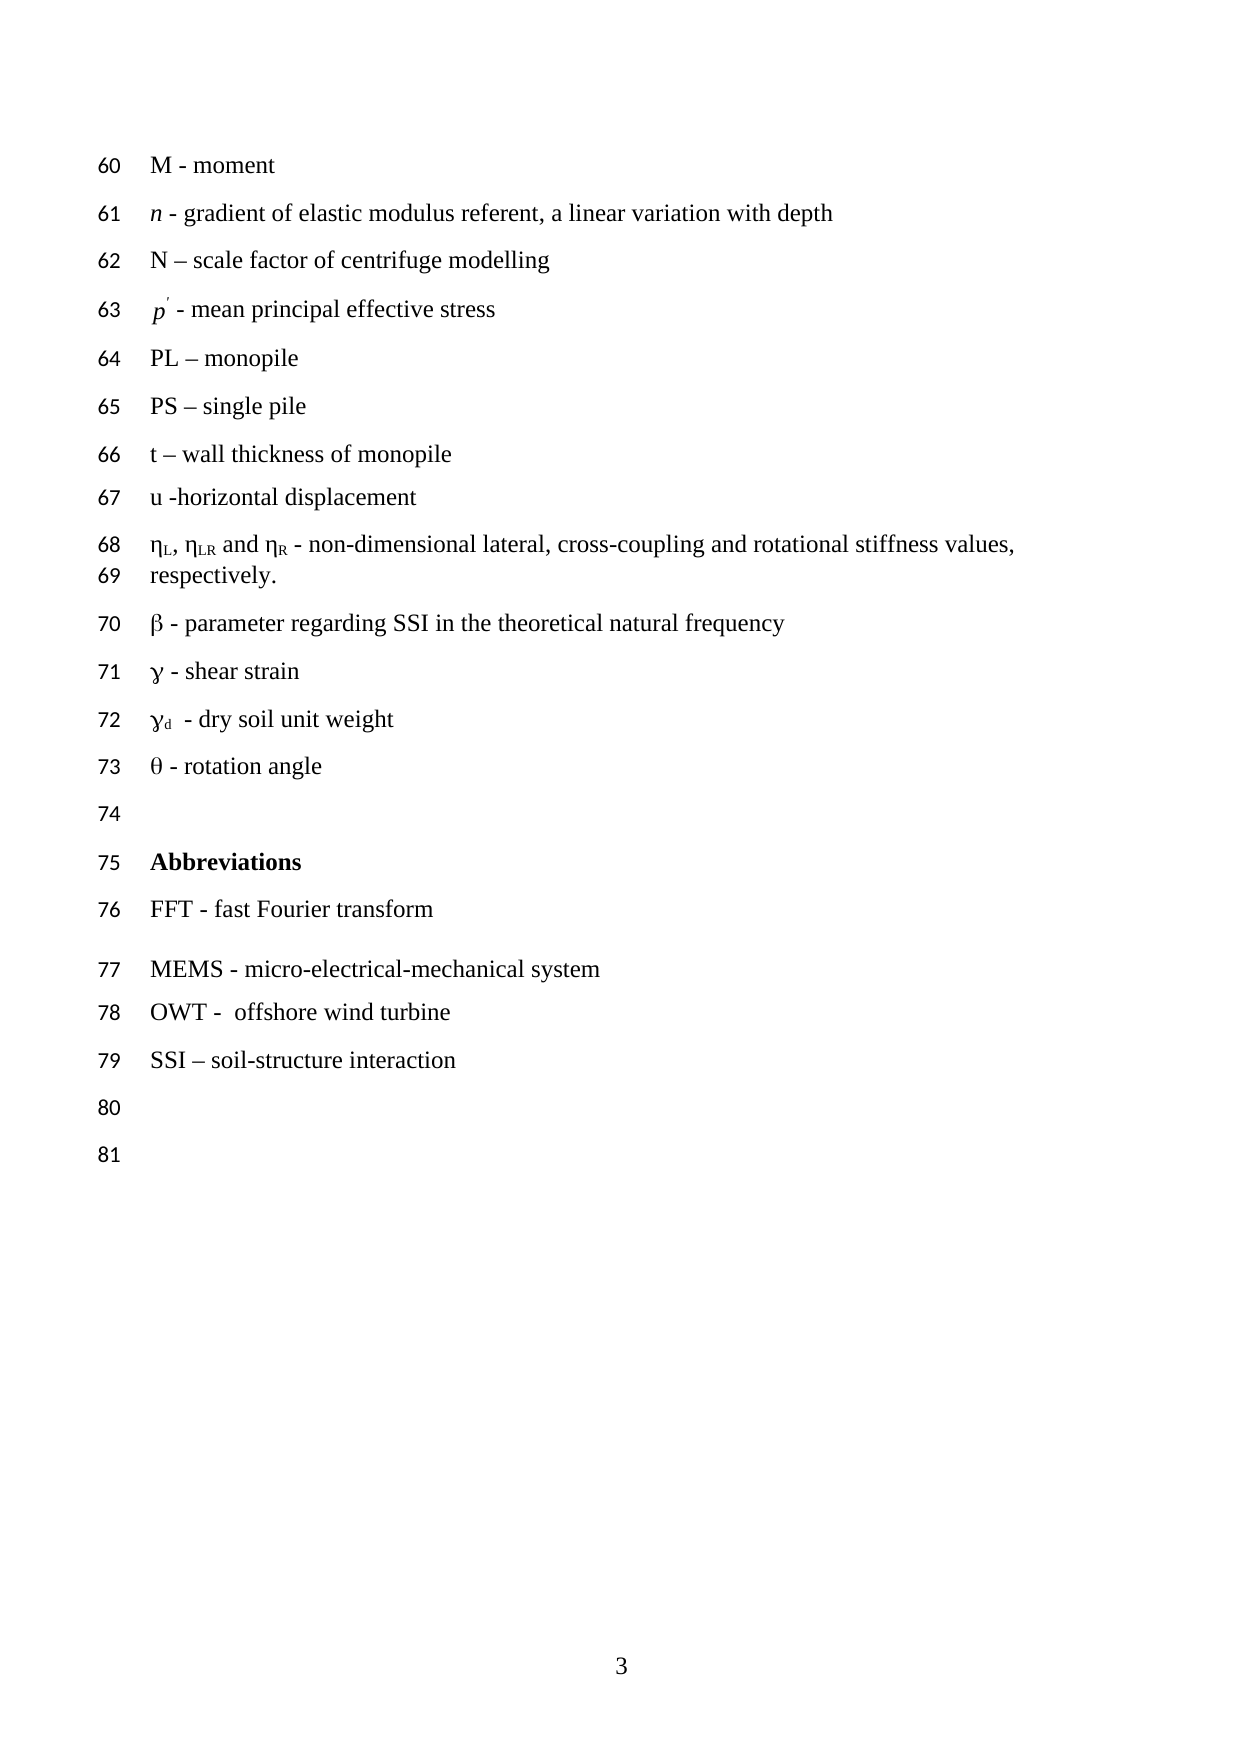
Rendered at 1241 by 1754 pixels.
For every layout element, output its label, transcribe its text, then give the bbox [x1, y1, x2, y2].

text N – scale factor of centrifuge modelling [150, 245, 1093, 274]
text - mean principal effective stress [150, 293, 1093, 324]
text d - dry soil unit weight [150, 704, 1093, 732]
text t – wall thickness of monopile [150, 439, 1093, 467]
text M - moment [150, 150, 1093, 179]
text  - rotation angle [150, 751, 1093, 780]
text FFT - fast Fourier transform [150, 894, 1093, 923]
text  - parameter regarding SSI in the theoretical natural frequency [150, 608, 1093, 637]
text PL – monopile [150, 343, 1093, 372]
text  - shear strain [150, 656, 1093, 685]
text MEMS - micro-electrical-mechanical system [150, 954, 1093, 983]
text Abbreviations [150, 847, 1093, 876]
text PS – single pile [150, 391, 1093, 420]
text SSI – soil-structure interaction [150, 1045, 1093, 1074]
text ηL, ηLR and ηR - non-dimensional lateral, cross-coupling and rotational stiffness values, respectively. [150, 529, 1093, 589]
text OWT - offshore wind turbine [150, 997, 1093, 1026]
text u -horizontal displacement [150, 482, 1093, 511]
text n - gradient of elastic modulus referent, a linear variation with depth [150, 198, 1093, 226]
